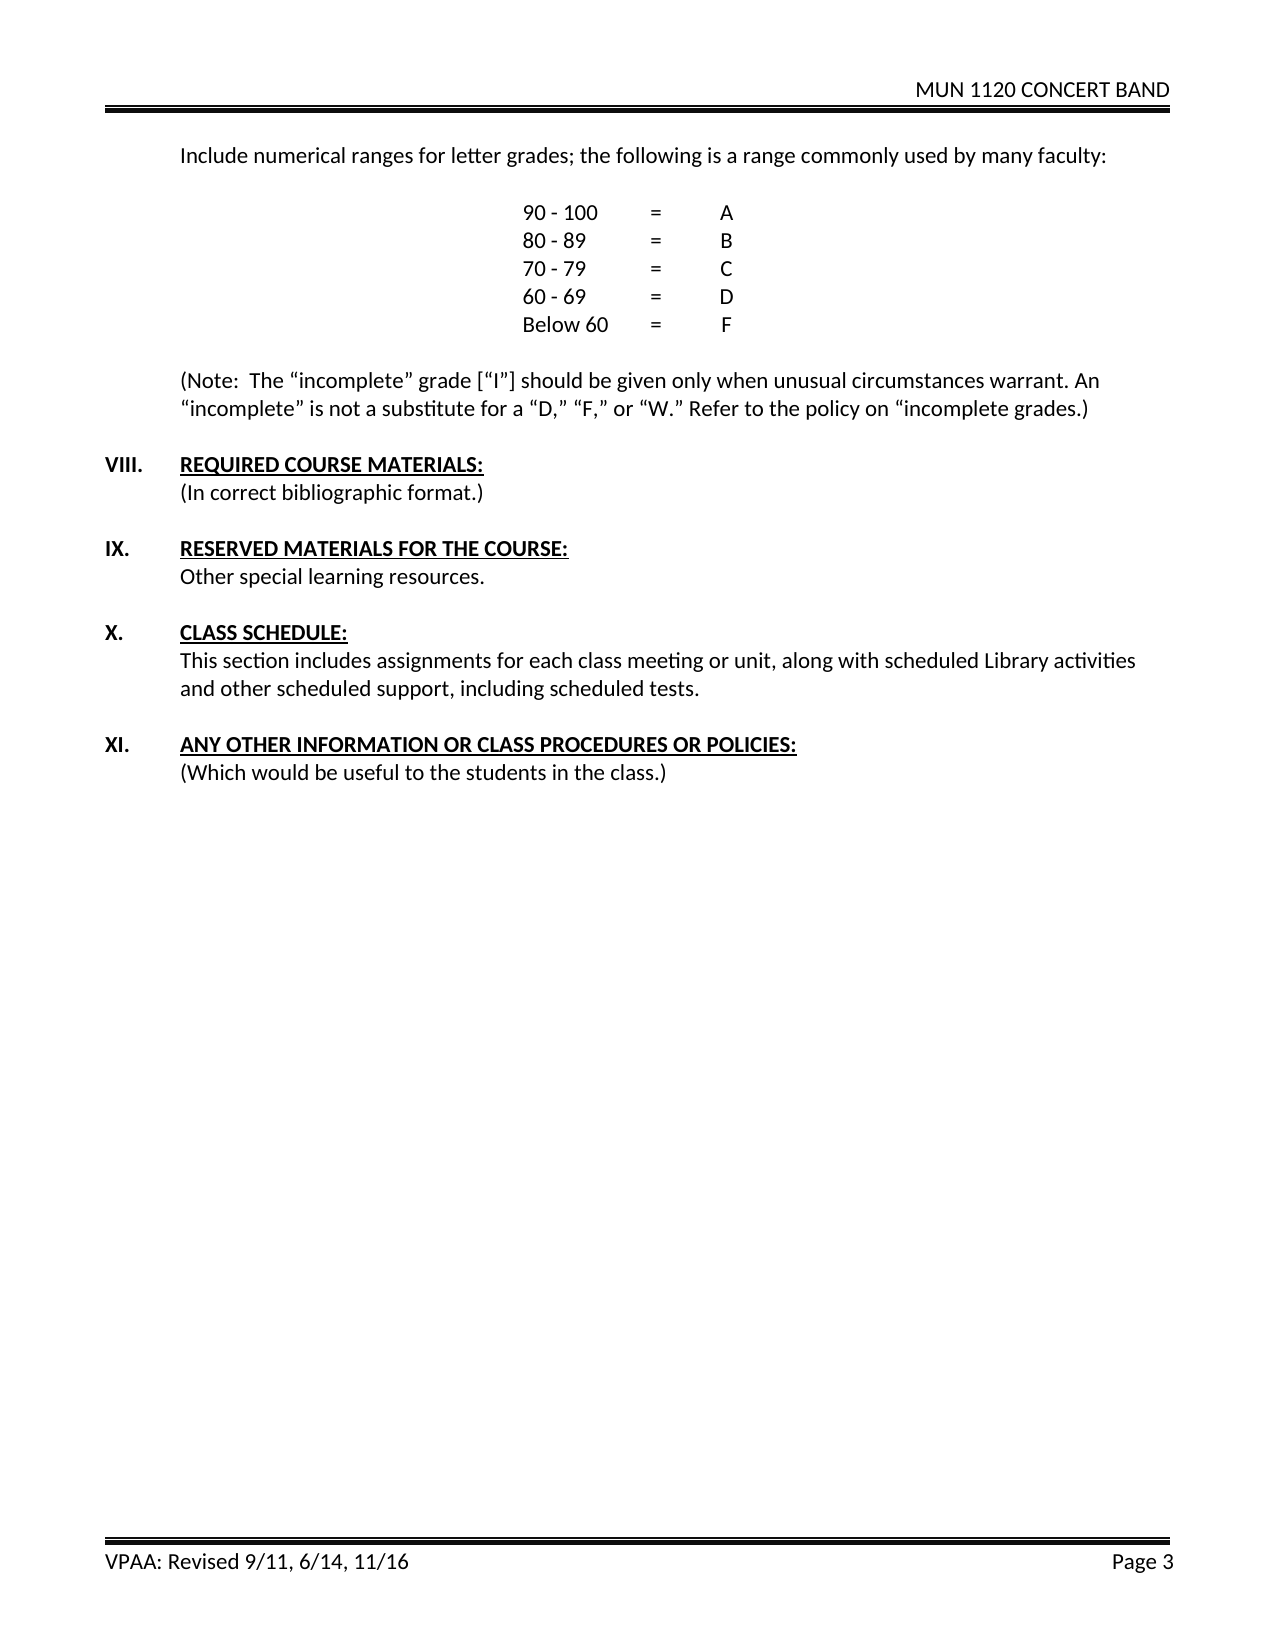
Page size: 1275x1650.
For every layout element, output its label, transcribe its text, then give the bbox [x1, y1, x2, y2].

table_header = [623, 198, 689, 226]
list REQUIRED COURSE MATERIALS: [105, 450, 1170, 478]
table_cell C [689, 254, 764, 282]
table_cell F [689, 310, 764, 338]
table_cell = [623, 310, 689, 338]
list RESERVED MATERIALS FOR THE COURSE: [105, 534, 1170, 562]
table_cell = [623, 254, 689, 282]
text (In correct bibliographic format.) [180, 478, 1170, 506]
table_cell B [689, 226, 764, 254]
text Include numerical ranges for letter grades; the following is a range commonly used by many faculty: [180, 142, 1170, 170]
table_cell 60 - 69 [511, 282, 623, 310]
table_cell Below 60 [511, 310, 623, 338]
table_header 90 - 100 [511, 198, 623, 226]
table_cell 80 - 89 [511, 226, 623, 254]
table_cell = [623, 282, 689, 310]
text Other special learning resources. [180, 562, 1170, 590]
text (Which would be useful to the students in the class.) [180, 758, 1170, 786]
list ANY OTHER INFORMATION OR CLASS PROCEDURES OR POLICIES: [105, 730, 1170, 758]
table_cell 70 - 79 [511, 254, 623, 282]
text (Note: The “incomplete” grade [“I”] should be given only when unusual circumstances warrant. An “incomplete” is not a substitute for a “D,” “F,” or “W.” Refer to the policy on “incomplete grades.) [180, 366, 1170, 422]
table_cell = [623, 226, 689, 254]
table_cell D [689, 282, 764, 310]
table_header A [689, 198, 764, 226]
text This section includes assignments for each class meeting or unit, along with scheduled Library activities and other scheduled support, including scheduled tests. [180, 646, 1170, 702]
list CLASS SCHEDULE: [105, 618, 1170, 646]
